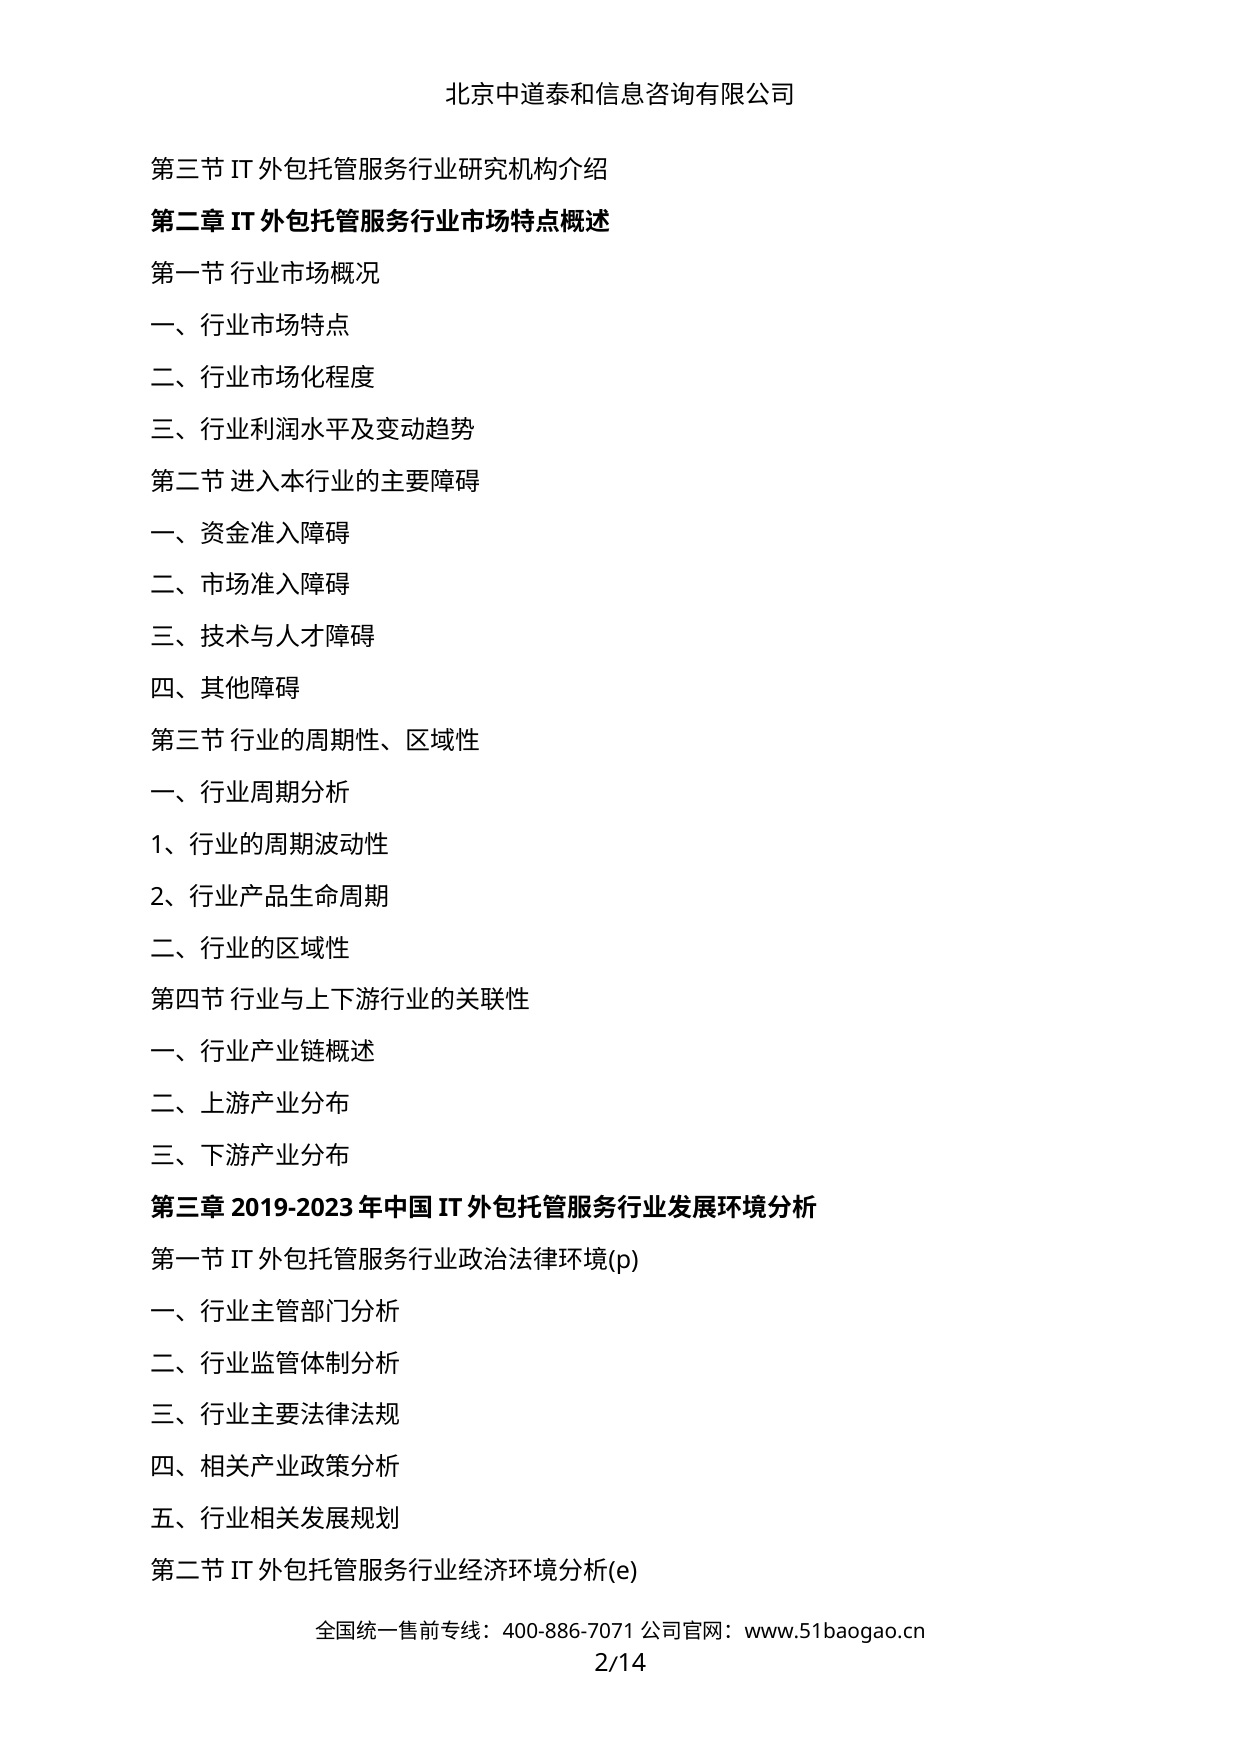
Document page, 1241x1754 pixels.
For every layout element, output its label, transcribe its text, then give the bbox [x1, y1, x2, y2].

text 五、行业相关发展规划 [150, 1499, 1090, 1535]
text 三、技术与人才障碍 [150, 617, 1090, 653]
text 第三章 2019-2023年中国IT外包托管服务行业发展环境分析 [150, 1187, 1090, 1224]
text 二、行业的区域性 [150, 928, 1090, 964]
text 三、行业主要法律法规 [150, 1395, 1090, 1431]
text 二、行业监管体制分析 [150, 1343, 1090, 1379]
text 二、市场准入障碍 [150, 565, 1090, 601]
text 1、行业的周期波动性 [150, 824, 1090, 861]
text 二、上游产业分布 [150, 1084, 1090, 1120]
text 2、行业产品生命周期 [150, 876, 1090, 912]
text 第四节 行业与上下游行业的关联性 [150, 980, 1090, 1016]
text 一、行业市场特点 [150, 306, 1090, 342]
text 第二节 IT外包托管服务行业经济环境分析(e) [150, 1551, 1090, 1587]
text 第三节 行业的周期性、区域性 [150, 721, 1090, 757]
text 第一节 行业市场概况 [150, 254, 1090, 290]
text 四、其他障碍 [150, 669, 1090, 705]
text 第二章 IT外包托管服务行业市场特点概述 [150, 202, 1090, 238]
text 二、行业市场化程度 [150, 357, 1090, 394]
text 三、下游产业分布 [150, 1136, 1090, 1172]
text 三、行业利润水平及变动趋势 [150, 409, 1090, 446]
text 第三节 IT外包托管服务行业研究机构介绍 [150, 150, 1090, 186]
text 四、相关产业政策分析 [150, 1447, 1090, 1483]
text 第二节 进入本行业的主要障碍 [150, 461, 1090, 497]
text 第一节 IT外包托管服务行业政治法律环境(p) [150, 1239, 1090, 1276]
text 一、行业周期分析 [150, 772, 1090, 809]
text 一、行业产业链概述 [150, 1032, 1090, 1068]
text 一、资金准入障碍 [150, 513, 1090, 549]
text 一、行业主管部门分析 [150, 1291, 1090, 1327]
